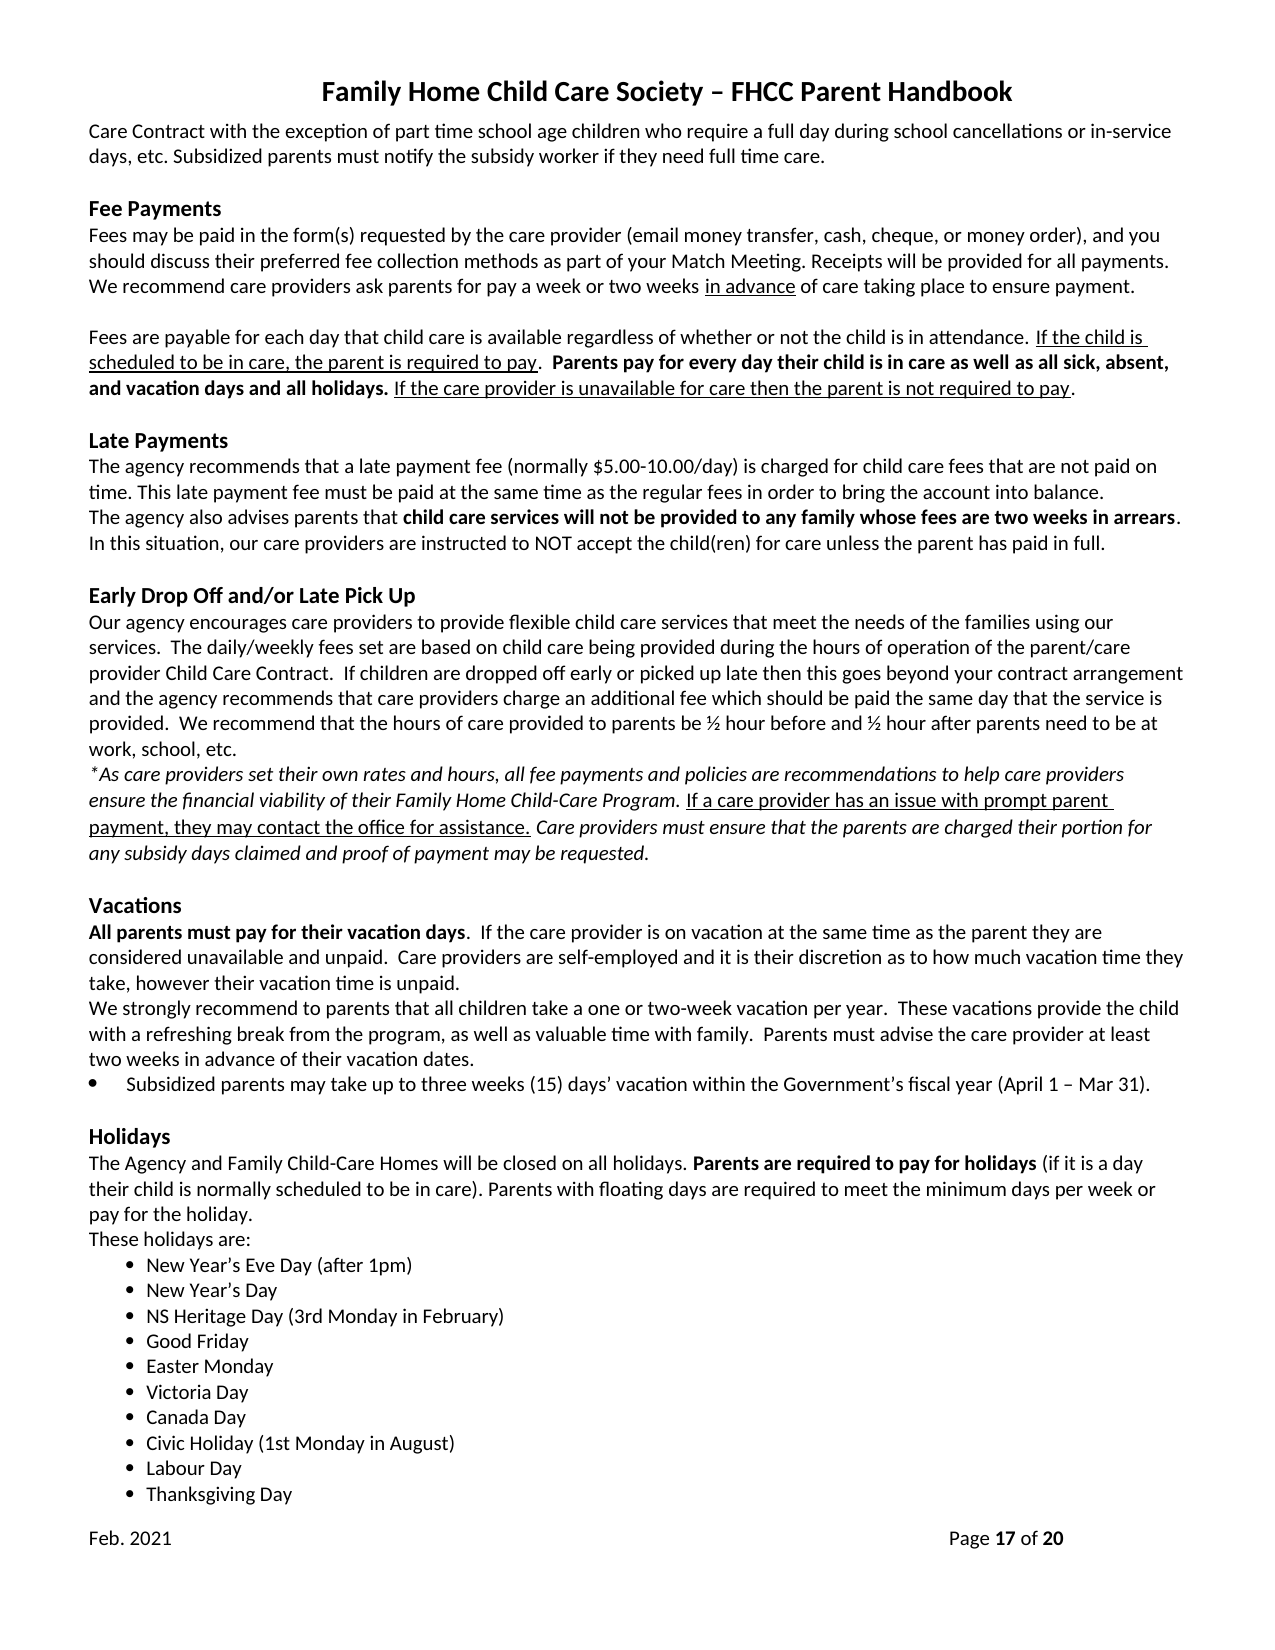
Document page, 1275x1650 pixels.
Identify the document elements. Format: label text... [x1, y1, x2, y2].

list Thanksgiving Day [126, 1481, 1186, 1506]
list Good Friday [126, 1328, 1186, 1354]
list Canada Day [126, 1404, 1186, 1430]
text We strongly recommend to parents that all children take a one or two-week vacation per year. These vacations provide the child with a refreshing break from the program, as well as valuable time with family. Parents must advise the care provider at least two weeks in advance of their vacation dates. [89, 995, 1186, 1072]
text Late Payments [89, 426, 1186, 454]
list New Year’s Eve Day (after 1pm) [126, 1252, 1186, 1277]
text All parents must pay for their vacation days. If the care provider is on vacation at the same time as the parent they are considered unavailable and unpaid. Care providers are self-employed and it is their discretion as to how much vacation time they take, however their vacation time is unpaid. [89, 919, 1186, 995]
text Our agency encourages care providers to provide flexible child care services that meet the needs of the families using our services. The daily/weekly fees set are based on child care being provided during the hours of operation of the parent/care provider Child Care Contract. If children are dropped off early or picked up late then this goes beyond your contract arrangement and the agency recommends that care providers charge an additional fee which should be paid the same day that the service is provided. We recommend that the hours of care provided to parents be ½ hour before and ½ hour after parents need to be at work, school, etc. [89, 609, 1186, 761]
text Early Drop Off and/or Late Pick Up [89, 581, 1186, 609]
list Holidays [89, 1122, 1186, 1150]
text The agency recommends that a late payment fee (normally $5.00-10.00/day) is charged for child care fees that are not paid on time. This late payment fee must be paid at the same time as the regular fees in order to bring the account into balance. [89, 454, 1186, 504]
list Easter Monday [126, 1354, 1186, 1379]
text Fees may be paid in the form(s) requested by the care provider (email money transfer, cash, cheque, or money order), and you should discuss their preferred fee collection methods as part of your Match Meeting. Receipts will be provided for all payments. We recommend care providers ask parents for pay a week or two weeks in advance of care taking place to ensure payment. [89, 222, 1186, 299]
text Fees are payable for each day that child care is available regardless of whether or not the child is in attendance. If the child is scheduled to be in care, the parent is required to pay. Parents pay for every day their child is in care as well as all sick, absent, and vacation days and all holidays. If the care provider is unavailable for care then the parent is not required to pay. [89, 324, 1186, 400]
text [89, 118, 1186, 169]
list Labour Day [126, 1455, 1186, 1481]
text These holidays are: [89, 1227, 1186, 1252]
list Civic Holiday (1st Monday in August) [126, 1430, 1186, 1455]
list New Year’s Day [126, 1277, 1186, 1303]
text Vacations [89, 891, 1186, 919]
text Fee Payments [89, 194, 1186, 222]
list NS Heritage Day (3rd Monday in February) [126, 1303, 1186, 1328]
list Victoria Day [126, 1379, 1186, 1404]
text The agency also advises parents that child care services will not be provided to any family whose fees are two weeks in arrears. In this situation, our care providers are instructed to NOT accept the child(ren) for care unless the parent has paid in full. [89, 504, 1186, 555]
text *As care providers set their own rates and hours, all fee payments and policies are recommendations to help care providers ensure the financial viability of their Family Home Child-Care Program. If a care provider has an issue with prompt parent payment, they may contact the office for assistance. Care providers must ensure that the parents are charged their portion for any subsidy days claimed and proof of payment may be requested. [89, 761, 1186, 866]
text The Agency and Family Child-Care Homes will be closed on all holidays. Parents are required to pay for holidays (if it is a day their child is normally scheduled to be in care). Parents with floating days are required to meet the minimum days per week or pay for the holiday. [89, 1150, 1186, 1227]
list Subsidized parents may take up to three weeks (15) days’ vacation within the Government’s fiscal year (April 1 – Mar 31). [89, 1072, 1186, 1097]
